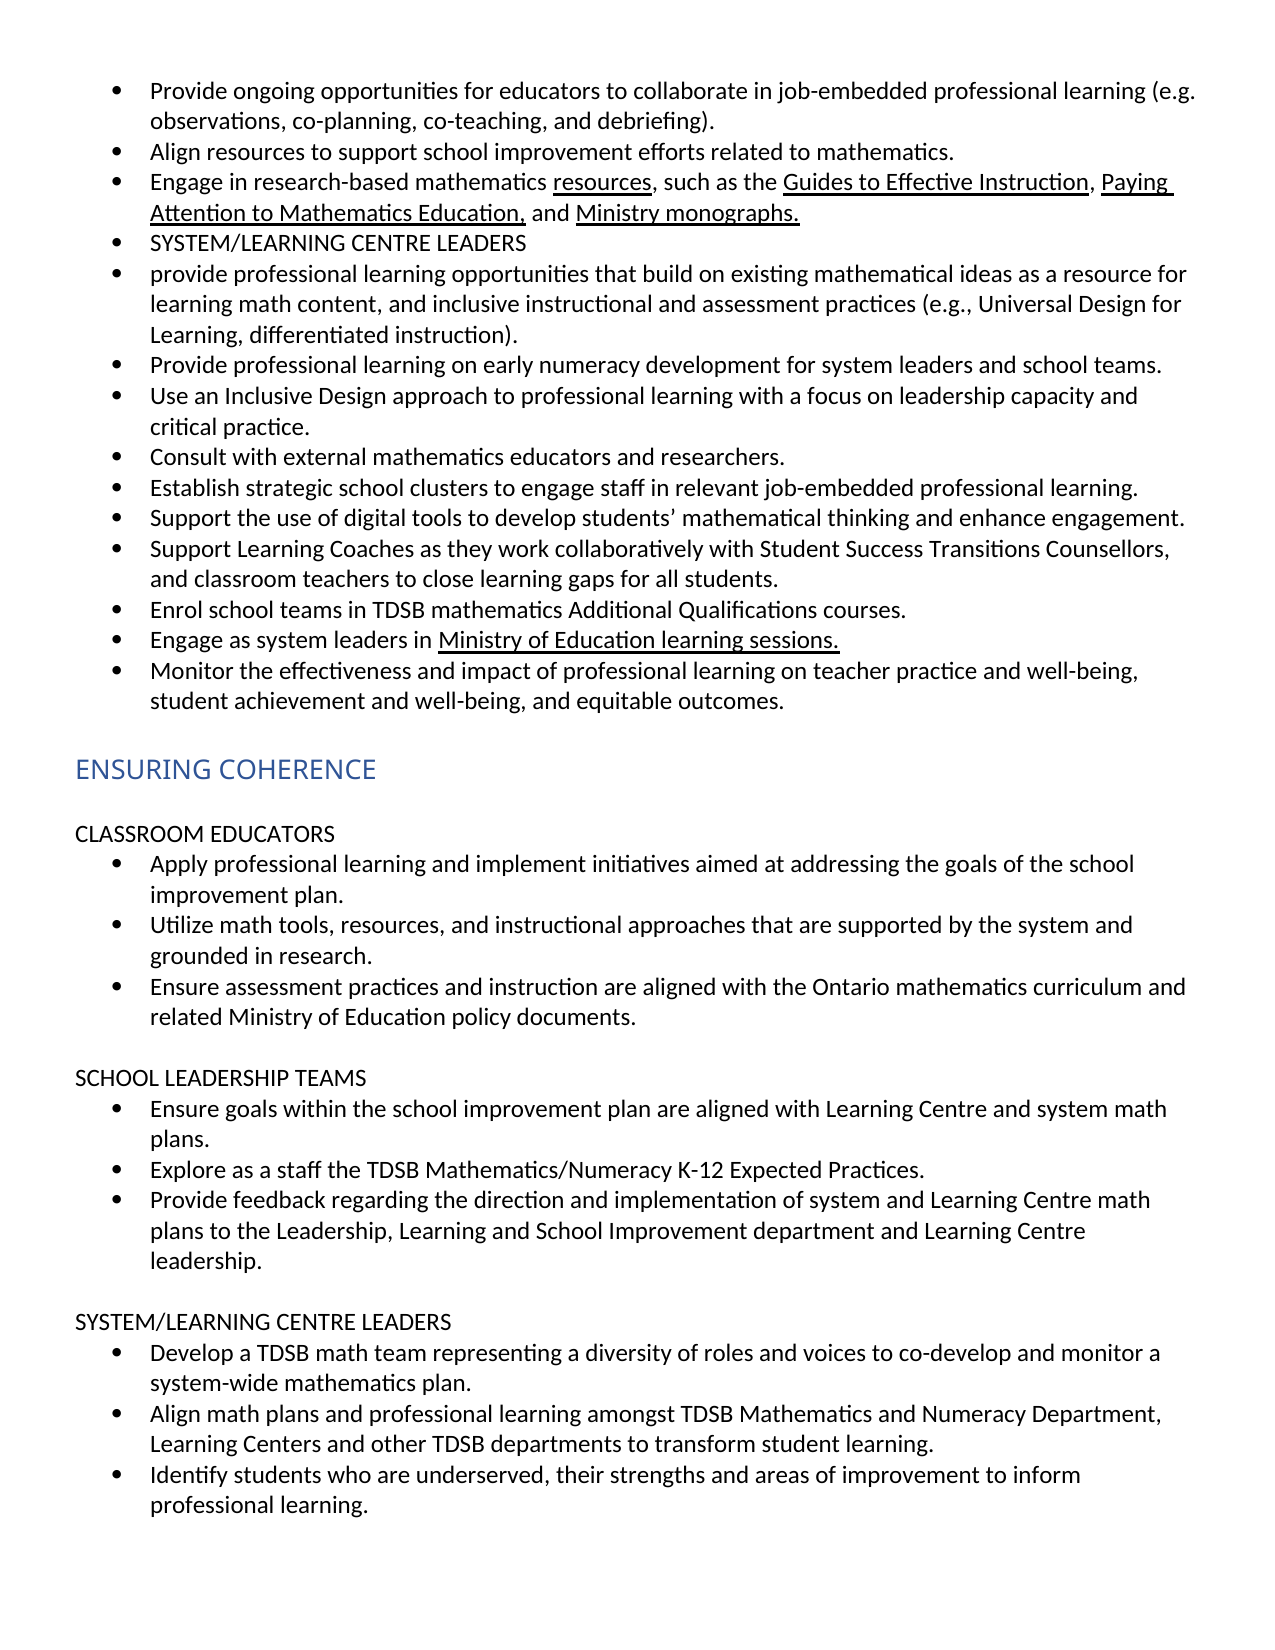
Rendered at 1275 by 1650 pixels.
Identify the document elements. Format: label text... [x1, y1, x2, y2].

list Use an Inclusive Design approach to professional learning with a focus on leadership capacity and critical practice. [112, 380, 1200, 441]
list Consult with external mathematics educators and researchers. [112, 441, 1200, 472]
text SYSTEM/LEARNING CENTRE LEADERS [75, 1306, 1200, 1337]
text CLASSROOM EDUCATORS [75, 818, 1200, 848]
list Apply professional learning and implement initiatives aimed at addressing the goals of the school improvement plan. [112, 848, 1200, 909]
list Establish strategic school clusters to engage staff in relevant job-embedded professional learning. [112, 472, 1200, 502]
list Utilize math tools, resources, and instructional approaches that are supported by the system and grounded in research. [112, 909, 1200, 971]
list Support the use of digital tools to develop students’ mathematical thinking and enhance engagement. [112, 502, 1200, 533]
list Provide professional learning on early numeracy development for system leaders and school teams. [112, 350, 1200, 380]
list Align resources to support school improvement efforts related to mathematics. [112, 136, 1200, 167]
list provide professional learning opportunities that build on existing mathematical ideas as a resource for learning math content, and inclusive instructional and assessment practices (e.g., Universal Design for Learning, differentiated instruction). [112, 258, 1200, 350]
list Develop a TDSB math team representing a diversity of roles and voices to co-develop and monitor a system-wide mathematics plan. [112, 1337, 1200, 1398]
list Engage as system leaders in Ministry of Education learning sessions. [112, 624, 1200, 655]
list Identify students who are underserved, their strengths and areas of improvement to inform professional learning. [112, 1459, 1200, 1520]
list Ensure goals within the school improvement plan are aligned with Learning Centre and system math plans. [112, 1093, 1200, 1154]
list Explore as a staff the TDSB Mathematics/Numeracy K-12 Expected Practices. [112, 1154, 1200, 1184]
list Support Learning Coaches as they work collaboratively with Student Success Transitions Counsellors, and classroom teachers to close learning gaps for all students. [112, 533, 1200, 594]
list Align math plans and professional learning amongst TDSB Mathematics and Numeracy Department, Learning Centers and other TDSB departments to transform student learning. [112, 1398, 1200, 1459]
list Provide ongoing opportunities for educators to collaborate in job-embedded professional learning (e.g. observations, co-planning, co-teaching, and debriefing). [112, 75, 1200, 136]
text SCHOOL LEADERSHIP TEAMS [75, 1062, 1200, 1093]
list Ensure assessment practices and instruction are aligned with the Ontario mathematics curriculum and related Ministry of Education policy documents. [112, 971, 1200, 1032]
list Engage in research-based mathematics resources, such as the Guides to Effective Instruction, Paying Attention to Mathematics Education, and Ministry monographs. [112, 167, 1200, 228]
list Monitor the effectiveness and impact of professional learning on teacher practice and well-being, student achievement and well-being, and equitable outcomes. [112, 655, 1200, 716]
subtitle ENSURING COHERENCE [75, 751, 1200, 787]
list SYSTEM/LEARNING CENTRE LEADERS [112, 228, 1200, 258]
list Provide feedback regarding the direction and implementation of system and Learning Centre math plans to the Leadership, Learning and School Improvement department and Learning Centre leadership. [112, 1184, 1200, 1276]
list Enrol school teams in TDSB mathematics Additional Qualifications courses. [112, 594, 1200, 624]
